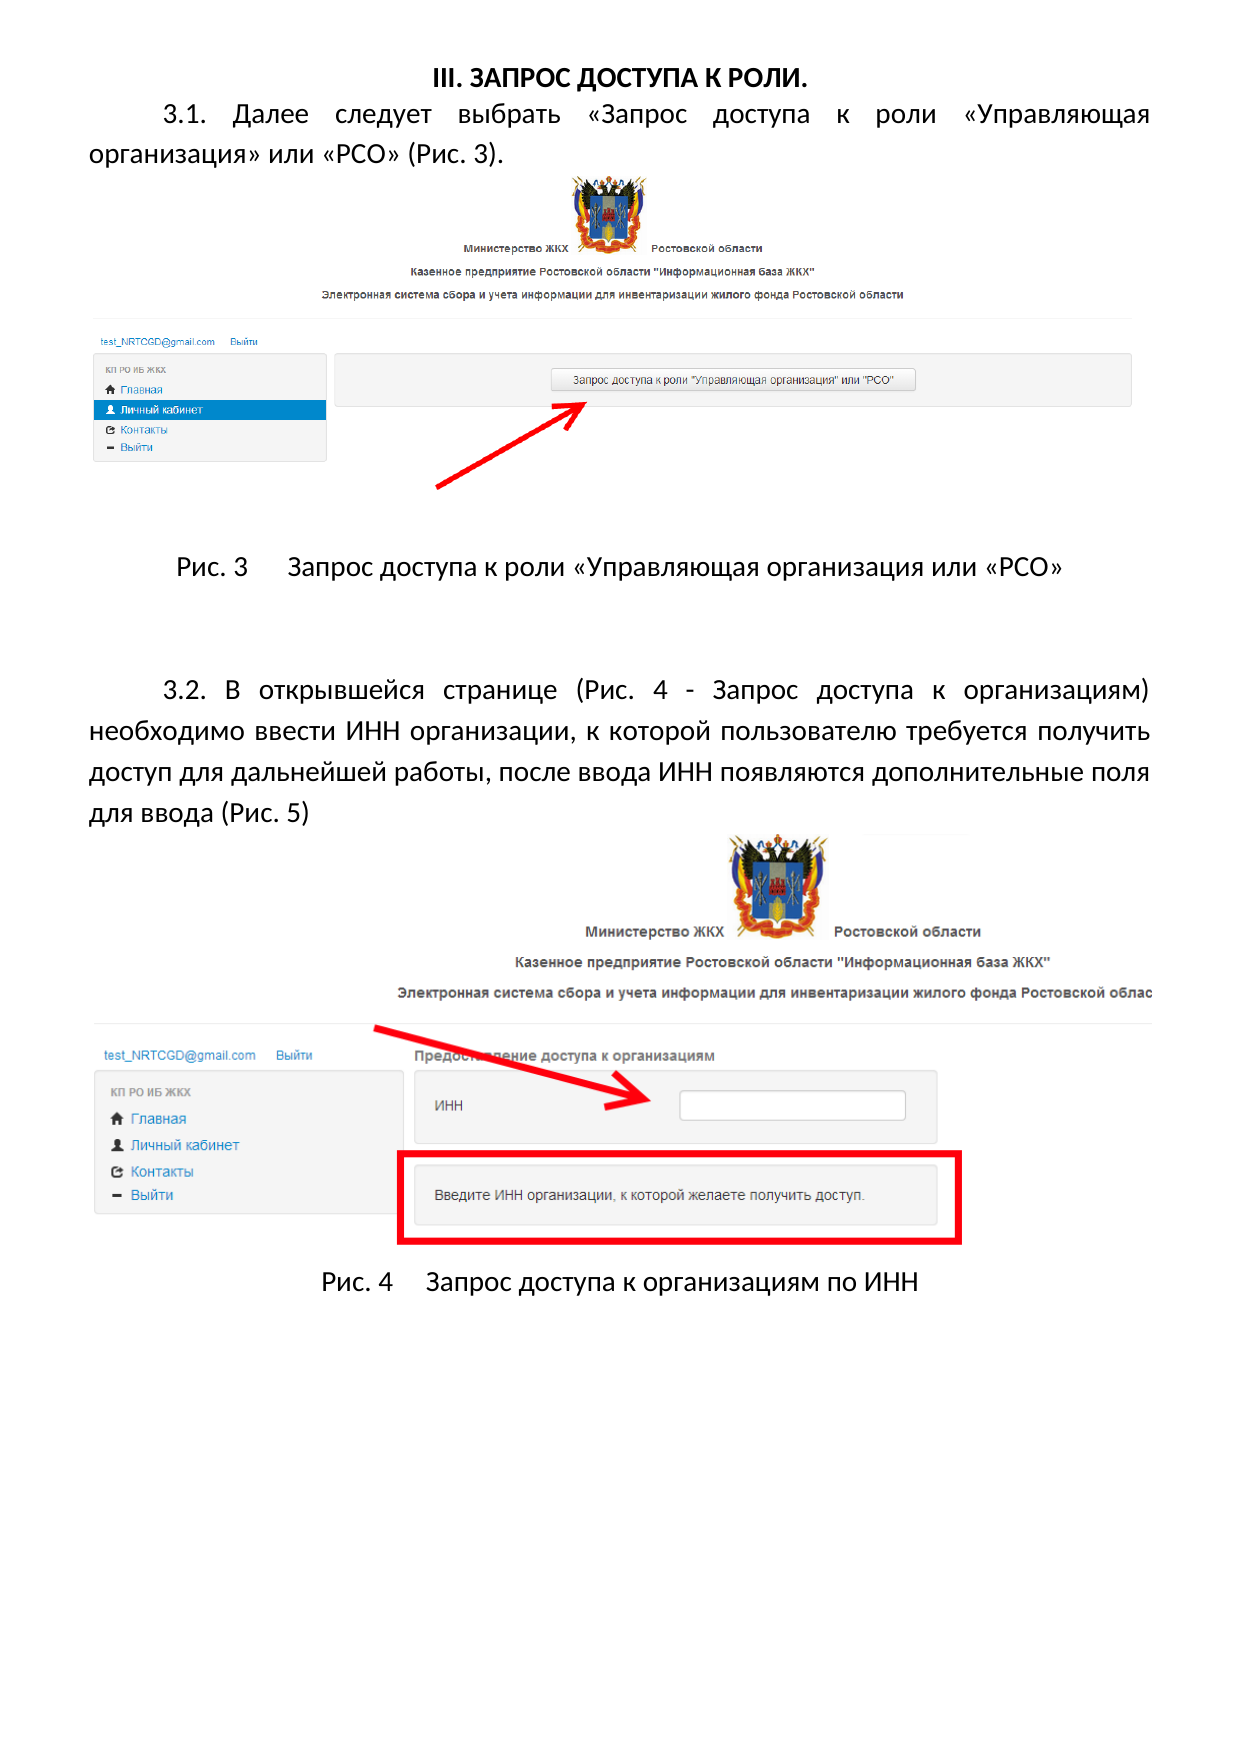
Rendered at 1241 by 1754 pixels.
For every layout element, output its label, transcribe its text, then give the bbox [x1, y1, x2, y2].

picture [88, 176, 1150, 503]
text III. ЗАПРОС ДОСТУПА К РОЛИ. [89, 59, 1152, 95]
picture [88, 834, 1152, 1259]
text Рис. 4 Запрос доступа к организациям по ИНН [89, 1263, 1152, 1298]
text 3.1. Далее следует выбрать «Запрос доступа к роли «Управляющая организация» или «РСО» (Рис. 3). [89, 95, 1152, 171]
text Рис. 3 Запрос доступа к роли «Управляющая организация или «РСО» [89, 548, 1152, 584]
text 3.2. В открывшейся странице (Рис. 4 - Запрос доступа к организациям) необходимо ввести ИНН организации, к которой пользователю требуется получить доступ для дальнейшей работы, после ввода ИНН появляются дополнительные поля для ввода (Рис. 5) [89, 671, 1152, 829]
